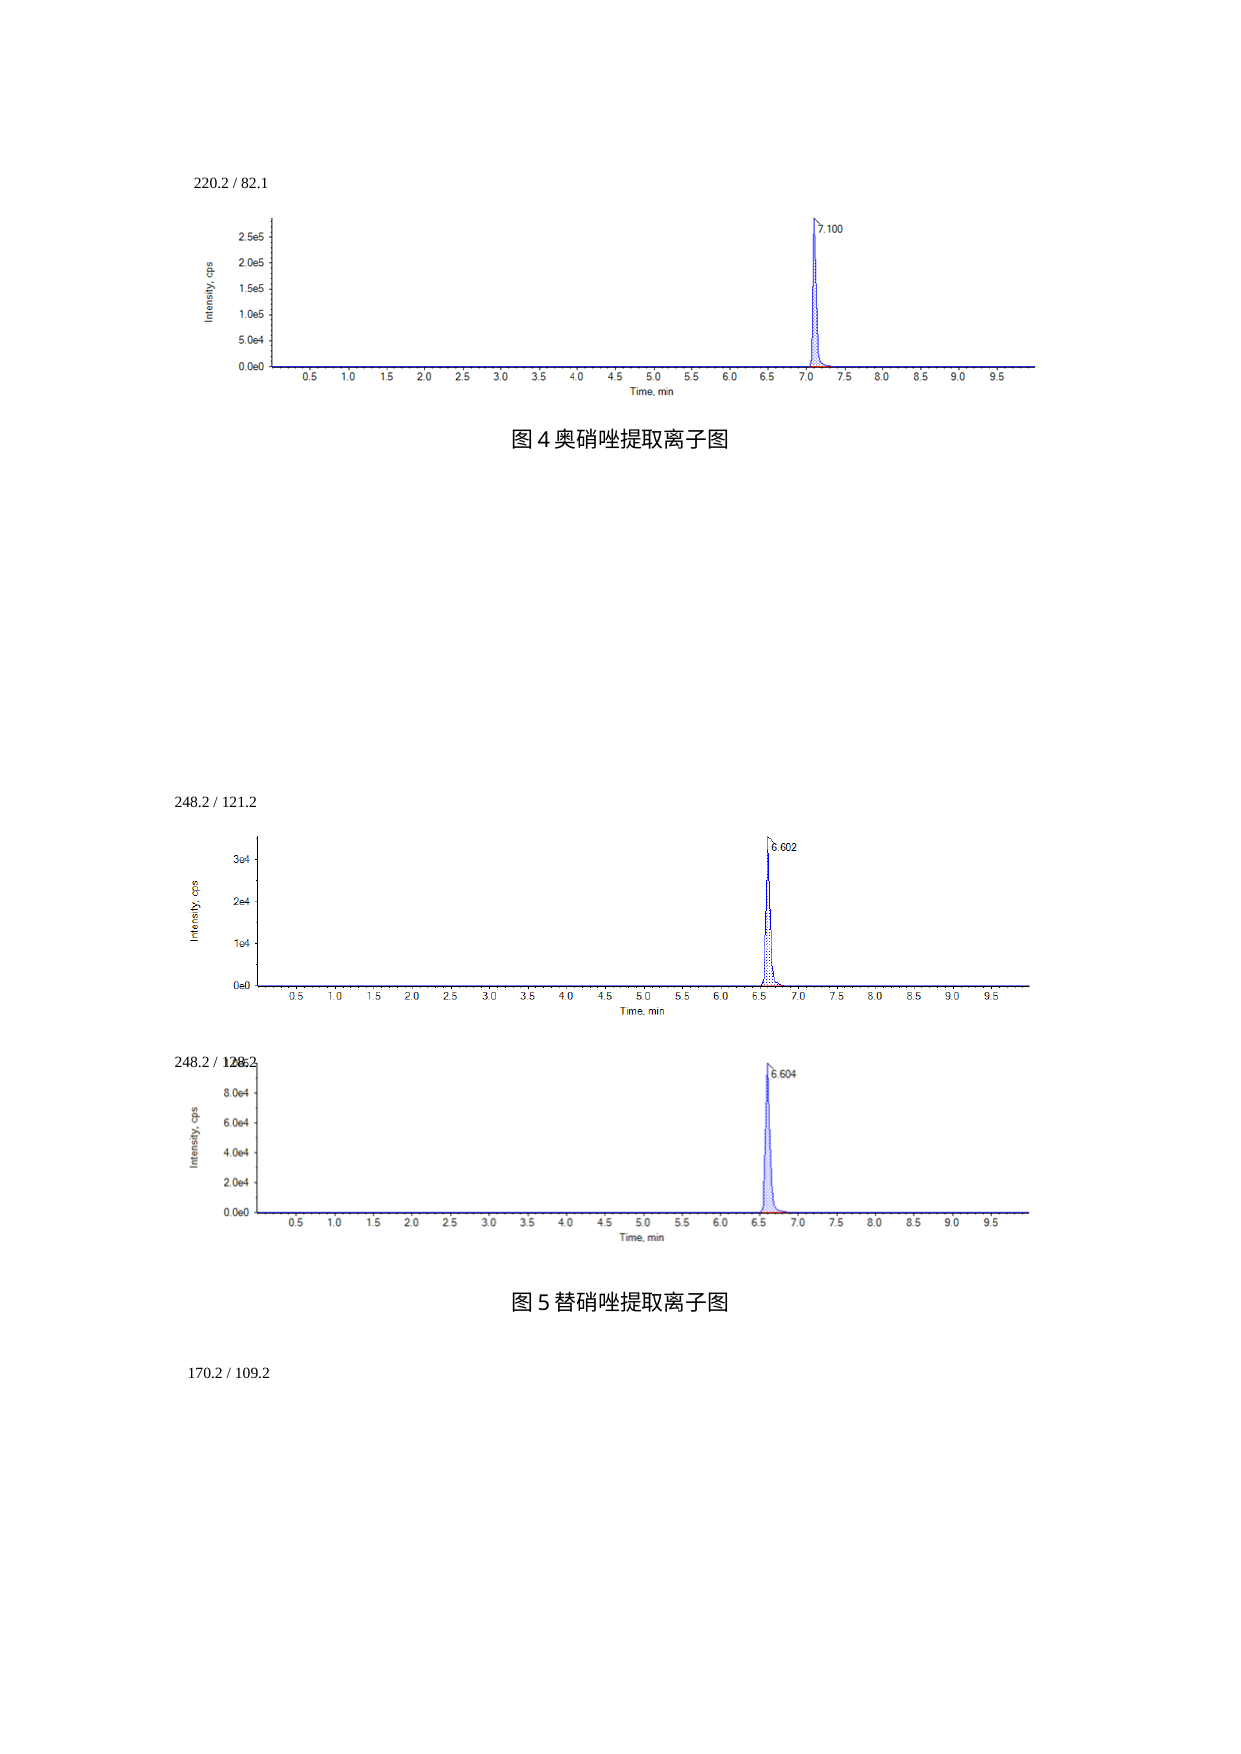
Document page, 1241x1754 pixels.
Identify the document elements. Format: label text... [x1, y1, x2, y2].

picture [187, 828, 1033, 1018]
picture [187, 1055, 1033, 1245]
text 170.2 / 109.2 [187, 1357, 1053, 1389]
text 图5替硝唑提取离子图 [187, 1285, 1053, 1317]
picture [202, 210, 1038, 400]
text 图4奥硝唑提取离子图 [187, 422, 1053, 454]
